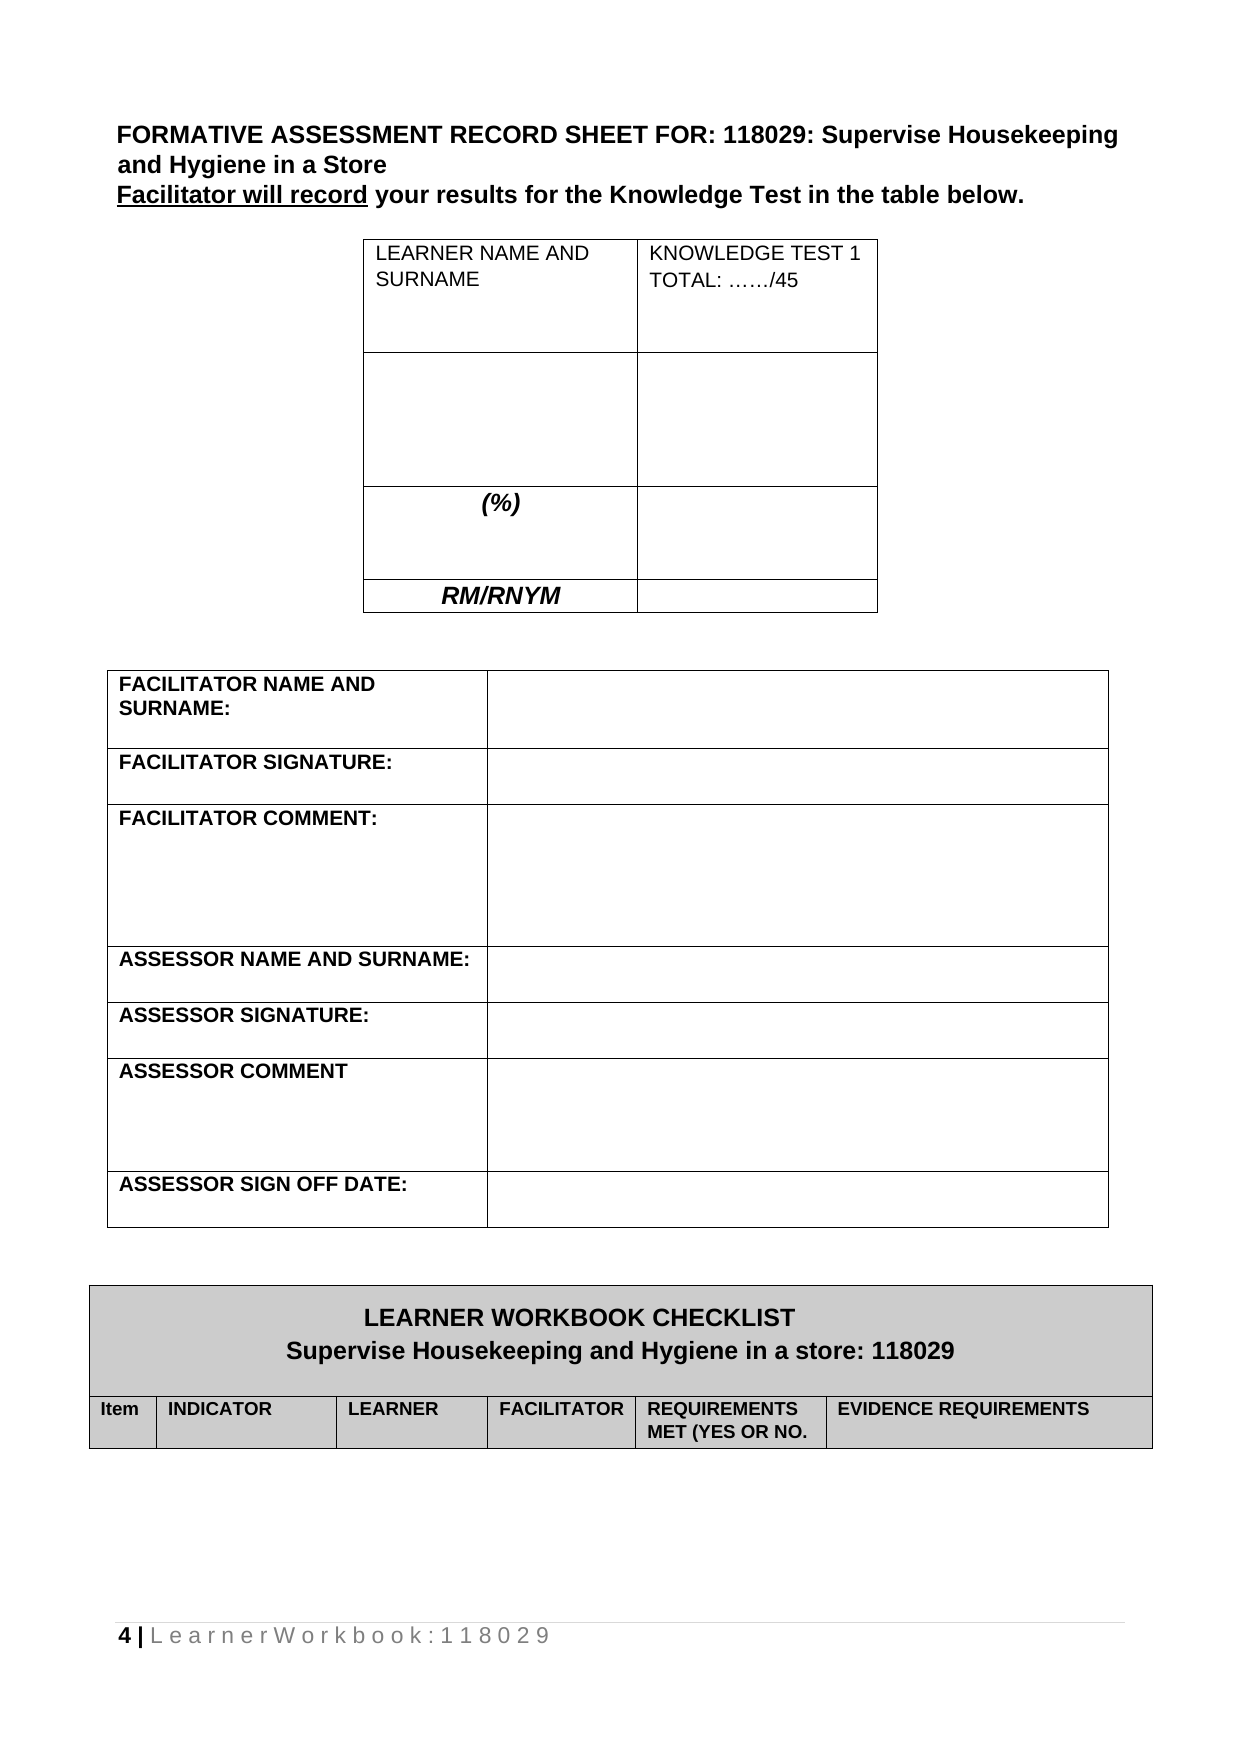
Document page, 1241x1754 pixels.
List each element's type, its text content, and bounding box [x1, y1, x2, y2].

table_cell [488, 947, 1108, 1002]
table_header [488, 671, 1108, 748]
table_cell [488, 1397, 635, 1448]
table_cell RM/RNYM [364, 580, 637, 612]
table_cell LEARNER CHECK () [337, 1397, 487, 1448]
table_cell [488, 749, 1108, 804]
table_cell (%) [364, 487, 637, 579]
table_cell [488, 805, 1108, 946]
table_header LEARNER WORKBOOK CHECKLIST Supervise Housekeeping and Hygiene in a store: 118029 [90, 1286, 1152, 1396]
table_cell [827, 1397, 1152, 1448]
table_cell [488, 1059, 1108, 1171]
table_header FACILITATOR NAME AND SURNAME: [108, 671, 487, 748]
table_cell INDICATOR [157, 1397, 336, 1448]
table_cell [488, 1003, 1108, 1058]
text FORMATIVE ASSESSMENT RECORD SHEET FOR: 118029: Supervise Housekeeping and Hygiene in a Store [116, 120, 1122, 179]
table_cell [638, 487, 877, 579]
table_cell Item [90, 1397, 156, 1448]
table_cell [636, 1397, 826, 1448]
table_cell [488, 1172, 1108, 1227]
table_cell FACILITATOR SIGNATURE: [108, 749, 487, 804]
table_cell ASSESSOR SIGN OFF DATE: [108, 1172, 487, 1227]
table_header LEARNER NAME AND SURNAME [364, 240, 637, 352]
text Facilitator will record your results for the Knowledge Test in the table below. [116, 180, 1122, 209]
table_cell ASSESSOR NAME AND SURNAME: [108, 947, 487, 1002]
table_header KNOWLEDGE TEST 1 TOTAL: ……/45 [638, 240, 877, 352]
table_cell ASSESSOR COMMENT [108, 1059, 487, 1171]
table_cell [364, 353, 637, 486]
table_cell FACILITATOR COMMENT: [108, 805, 487, 946]
table_cell [638, 353, 877, 486]
table_cell [638, 580, 877, 612]
table_cell ASSESSOR SIGNATURE: [108, 1003, 487, 1058]
